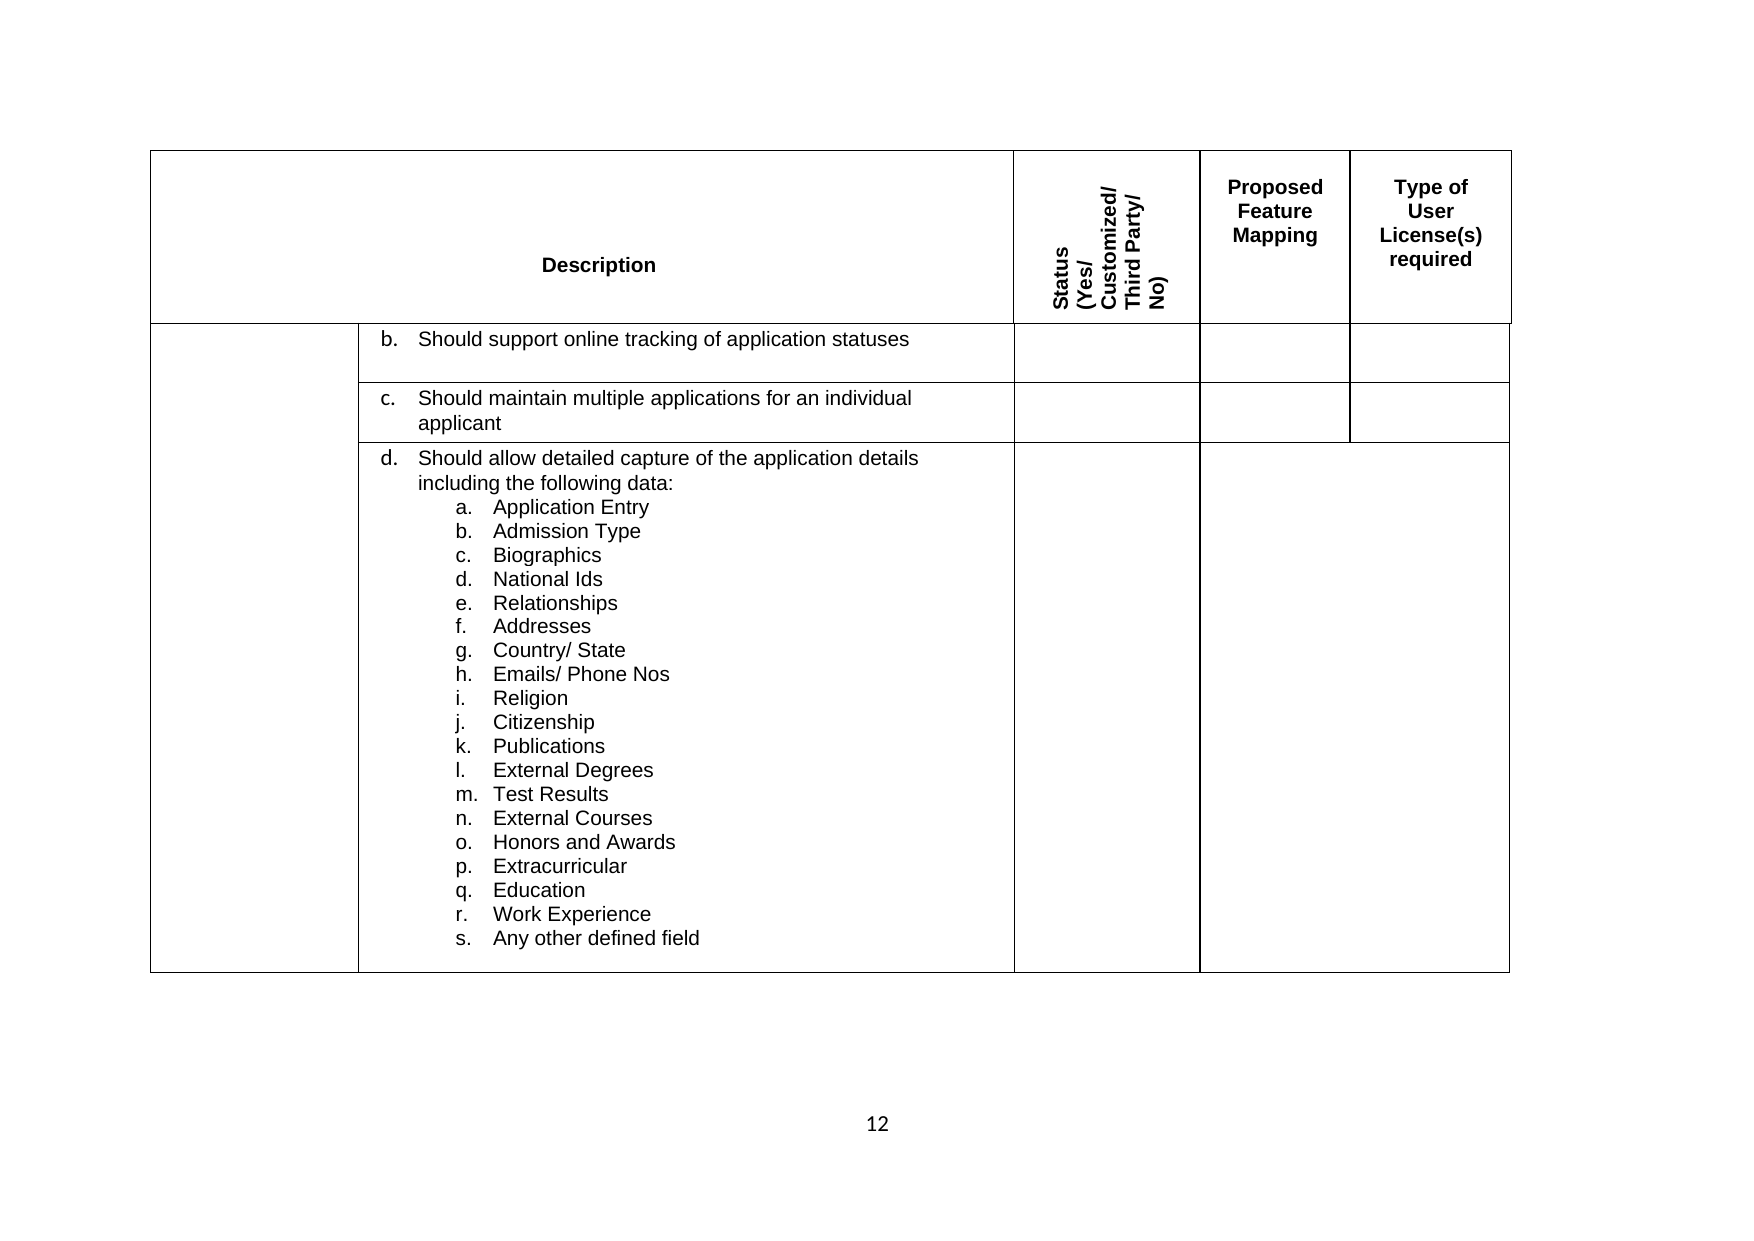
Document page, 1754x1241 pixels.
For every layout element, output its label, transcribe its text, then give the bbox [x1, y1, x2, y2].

table_header Description [151, 151, 1013, 323]
table_cell [1015, 443, 1199, 972]
table_cell [1201, 324, 1349, 382]
table_cell Should support online tracking of application statuses [359, 324, 1014, 382]
table_header Proposed Feature Mapping [1201, 151, 1349, 323]
table_cell [1351, 324, 1509, 382]
table_cell [1201, 443, 1509, 972]
table_header Status (Yes/ Customized/ Third Party/ No) [1014, 151, 1199, 323]
table_cell Should maintain multiple applications for an individual applicant [359, 383, 1014, 442]
table_cell [151, 324, 358, 972]
table_header Type of User License(s) required [1351, 151, 1511, 323]
table_cell [1201, 383, 1349, 442]
table_cell [1015, 383, 1199, 442]
table_cell [1015, 324, 1199, 382]
table_cell [1351, 383, 1509, 442]
table_cell Should allow detailed capture of the application details including the following data: Application Entry Admission Type Biographics National Ids Relationships Addresses Country/ State Emails/ Phone Nos Religion Citizenship Publications External Degrees Test Results External Courses Honors and Awards Extracurricular Education Work Experience Any other defined field [359, 443, 1014, 972]
